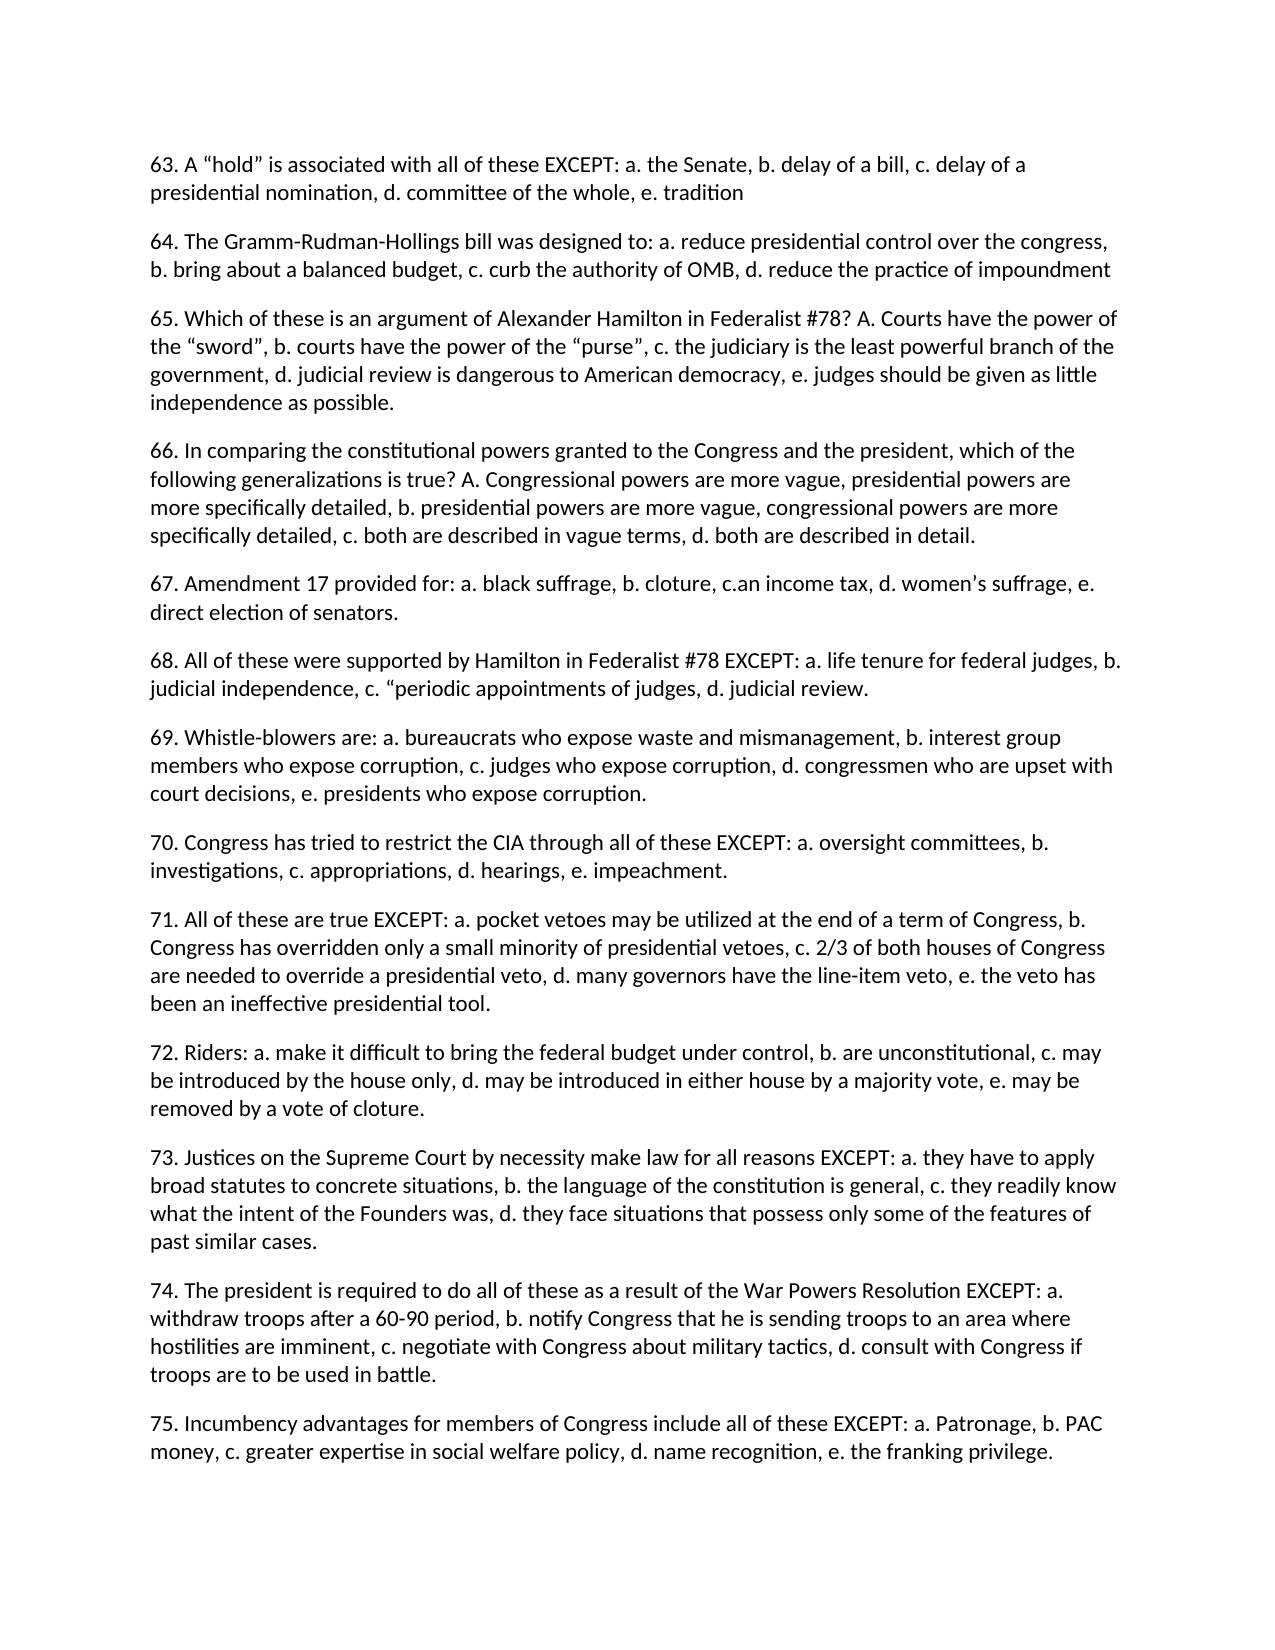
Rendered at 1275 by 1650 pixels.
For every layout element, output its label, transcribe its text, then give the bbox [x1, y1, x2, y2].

text 71. All of these are true EXCEPT: a. pocket vetoes may be utilized at the end of a term of Congress, b. Congress has overridden only a small minority of presidential vetoes, c. 2/3 of both houses of Congress are needed to override a presidential veto, d. many governors have the line-item veto, e. the veto has been an ineffective presidential tool. [150, 905, 1125, 1017]
text 65. Which of these is an argument of Alexander Hamilton in Federalist #78? A. Courts have the power of the “sword”, b. courts have the power of the “purse”, c. the judiciary is the least powerful branch of the government, d. judicial review is dangerous to American democracy, e. judges should be given as little independence as possible. [150, 304, 1125, 416]
text 72. Riders: a. make it difficult to bring the federal budget under control, b. are unconstitutional, c. may be introduced by the house only, d. may be introduced in either house by a majority vote, e. may be removed by a vote of cloture. [150, 1038, 1125, 1122]
text 69. Whistle-blowers are: a. bureaucrats who expose waste and mismanagement, b. interest group members who expose corruption, c. judges who expose corruption, d. congressmen who are upset with court decisions, e. presidents who expose corruption. [150, 723, 1125, 807]
text 74. The president is required to do all of these as a result of the War Powers Resolution EXCEPT: a. withdraw troops after a 60-90 period, b. notify Congress that he is sending troops to an area where hostilities are imminent, c. negotiate with Congress about military tactics, d. consult with Congress if troops are to be used in battle. [150, 1276, 1125, 1388]
text 63. A “hold” is associated with all of these EXCEPT: a. the Senate, b. delay of a bill, c. delay of a presidential nomination, d. committee of the whole, e. tradition [150, 150, 1125, 206]
text 75. Incumbency advantages for members of Congress include all of these EXCEPT: a. Patronage, b. PAC money, c. greater expertise in social welfare policy, d. name recognition, e. the franking privilege. [150, 1409, 1125, 1465]
text 70. Congress has tried to restrict the CIA through all of these EXCEPT: a. oversight committees, b. investigations, c. appropriations, d. hearings, e. impeachment. [150, 828, 1125, 884]
text 66. In comparing the constitutional powers granted to the Congress and the president, which of the following generalizations is true? A. Congressional powers are more vague, presidential powers are more specifically detailed, b. presidential powers are more vague, congressional powers are more specifically detailed, c. both are described in vague terms, d. both are described in detail. [150, 437, 1125, 549]
text 68. All of these were supported by Hamilton in Federalist #78 EXCEPT: a. life tenure for federal judges, b. judicial independence, c. “periodic appointments of judges, d. judicial review. [150, 646, 1125, 702]
text 67. Amendment 17 provided for: a. black suffrage, b. cloture, c.an income tax, d. women’s suffrage, e. direct election of senators. [150, 569, 1125, 626]
text 73. Justices on the Supreme Court by necessity make law for all reasons EXCEPT: a. they have to apply broad statutes to concrete situations, b. the language of the constitution is general, c. they readily know what the intent of the Founders was, d. they face situations that possess only some of the features of past similar cases. [150, 1143, 1125, 1255]
text 64. The Gramm-Rudman-Hollings bill was designed to: a. reduce presidential control over the congress, b. bring about a balanced budget, c. curb the authority of OMB, d. reduce the practice of impoundment [150, 227, 1125, 283]
